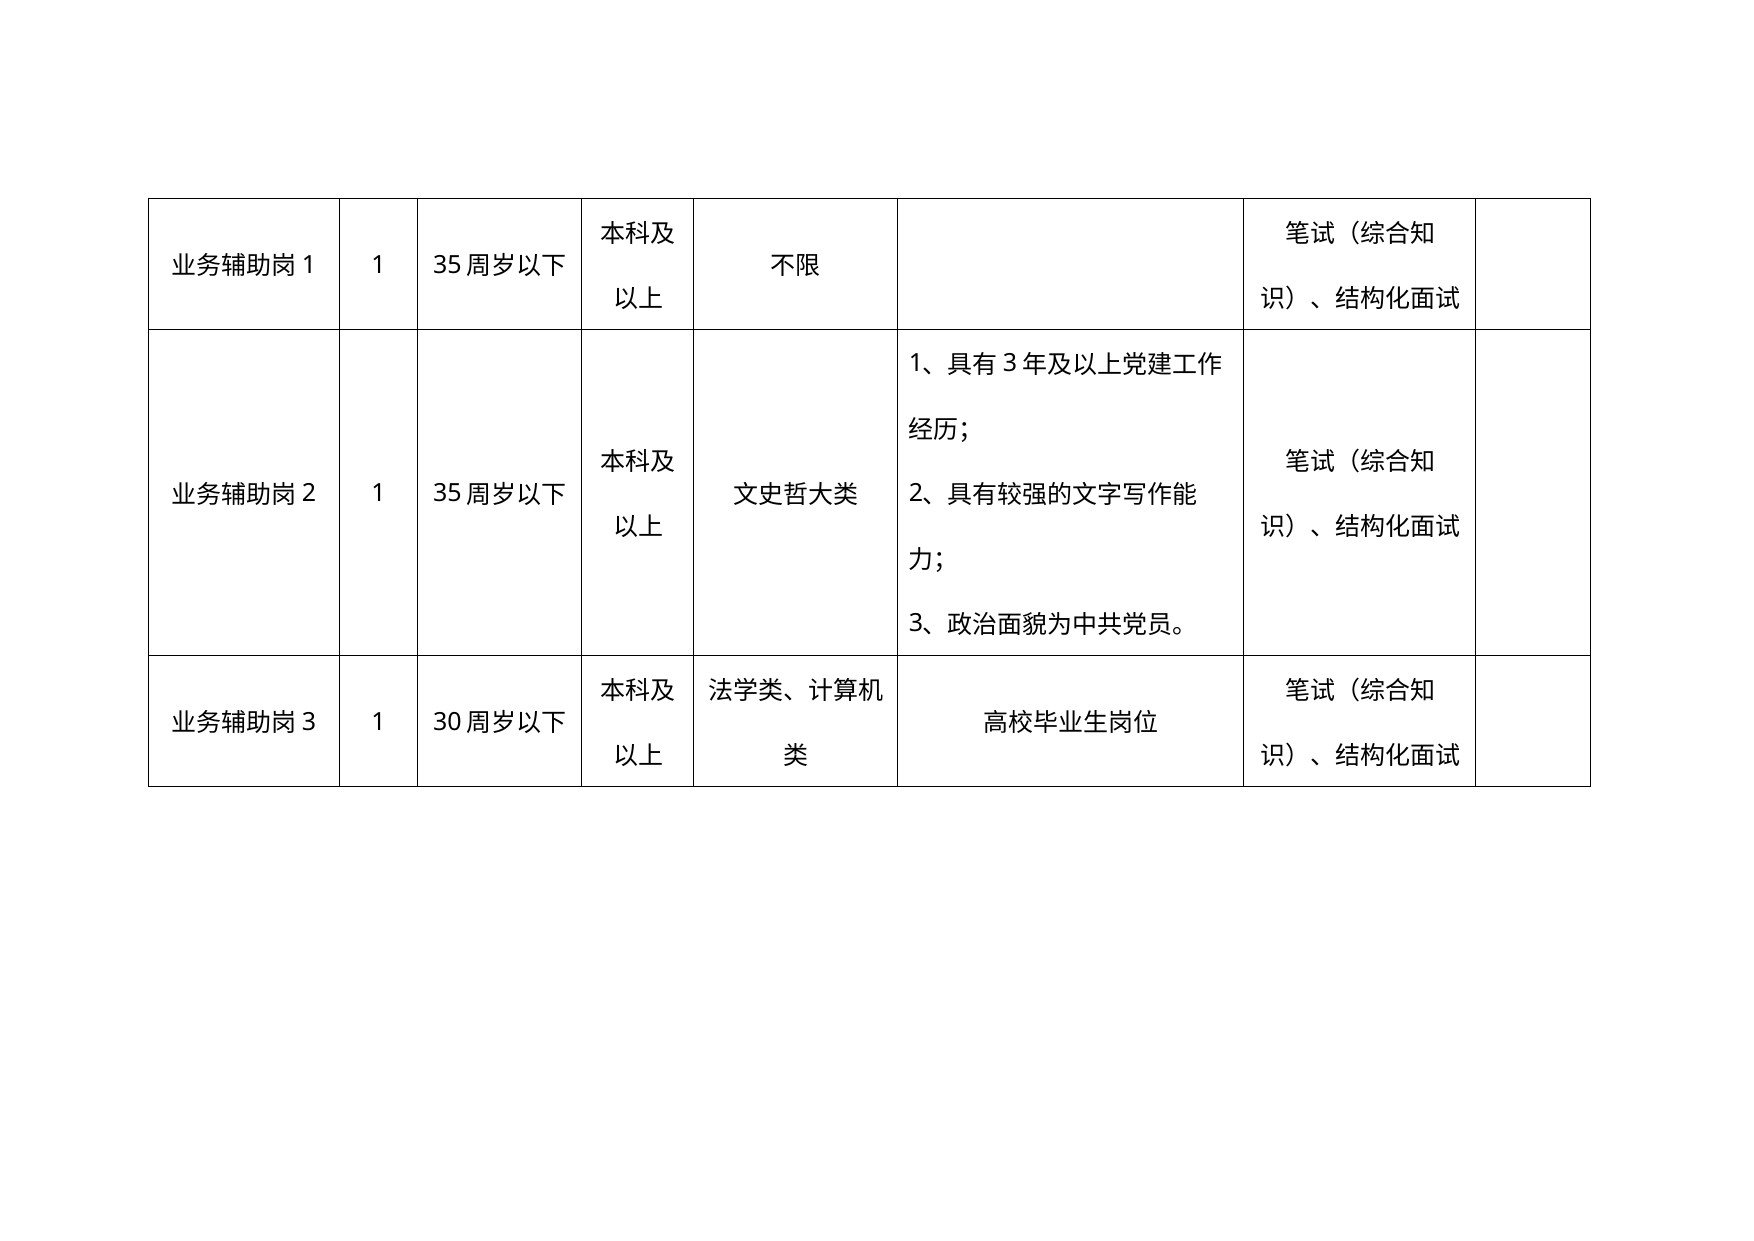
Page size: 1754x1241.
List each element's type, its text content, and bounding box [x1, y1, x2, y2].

table_cell 业务辅助岗3 [149, 656, 339, 786]
table_cell [1476, 656, 1590, 786]
table_cell 1 [340, 330, 417, 655]
table_cell 30周岁以下 [418, 656, 581, 786]
table_cell 文史哲大类 [694, 330, 897, 655]
table_cell 高校毕业生岗位 [898, 656, 1243, 786]
table_cell 业务辅助岗1 [149, 199, 339, 329]
table_cell 本科及以上 [582, 199, 693, 329]
table_cell 不限 [694, 199, 897, 329]
table_cell 笔试（综合知识）、结构化面试 [1244, 656, 1475, 786]
table_cell 法学类、计算机类 [694, 656, 897, 786]
table_cell 35周岁以下 [418, 199, 581, 329]
table_cell 1 [340, 656, 417, 786]
table_cell [1476, 199, 1590, 329]
table_cell 本科及以上 [582, 330, 693, 655]
table_cell 本科及以上 [582, 656, 693, 786]
table_cell [898, 199, 1243, 329]
table_cell 1 [340, 199, 417, 329]
table_cell 笔试（综合知识）、结构化面试 [1244, 199, 1475, 329]
table_cell 业务辅助岗2 [149, 330, 339, 655]
table_cell 1、具有3年及以上党建工作经历； 2、具有较强的文字写作能力； 3、政治面貌为中共党员。 [898, 330, 1243, 655]
table_cell 笔试（综合知识）、结构化面试 [1244, 330, 1475, 655]
table_cell [1476, 330, 1590, 655]
table_cell 35周岁以下 [418, 330, 581, 655]
